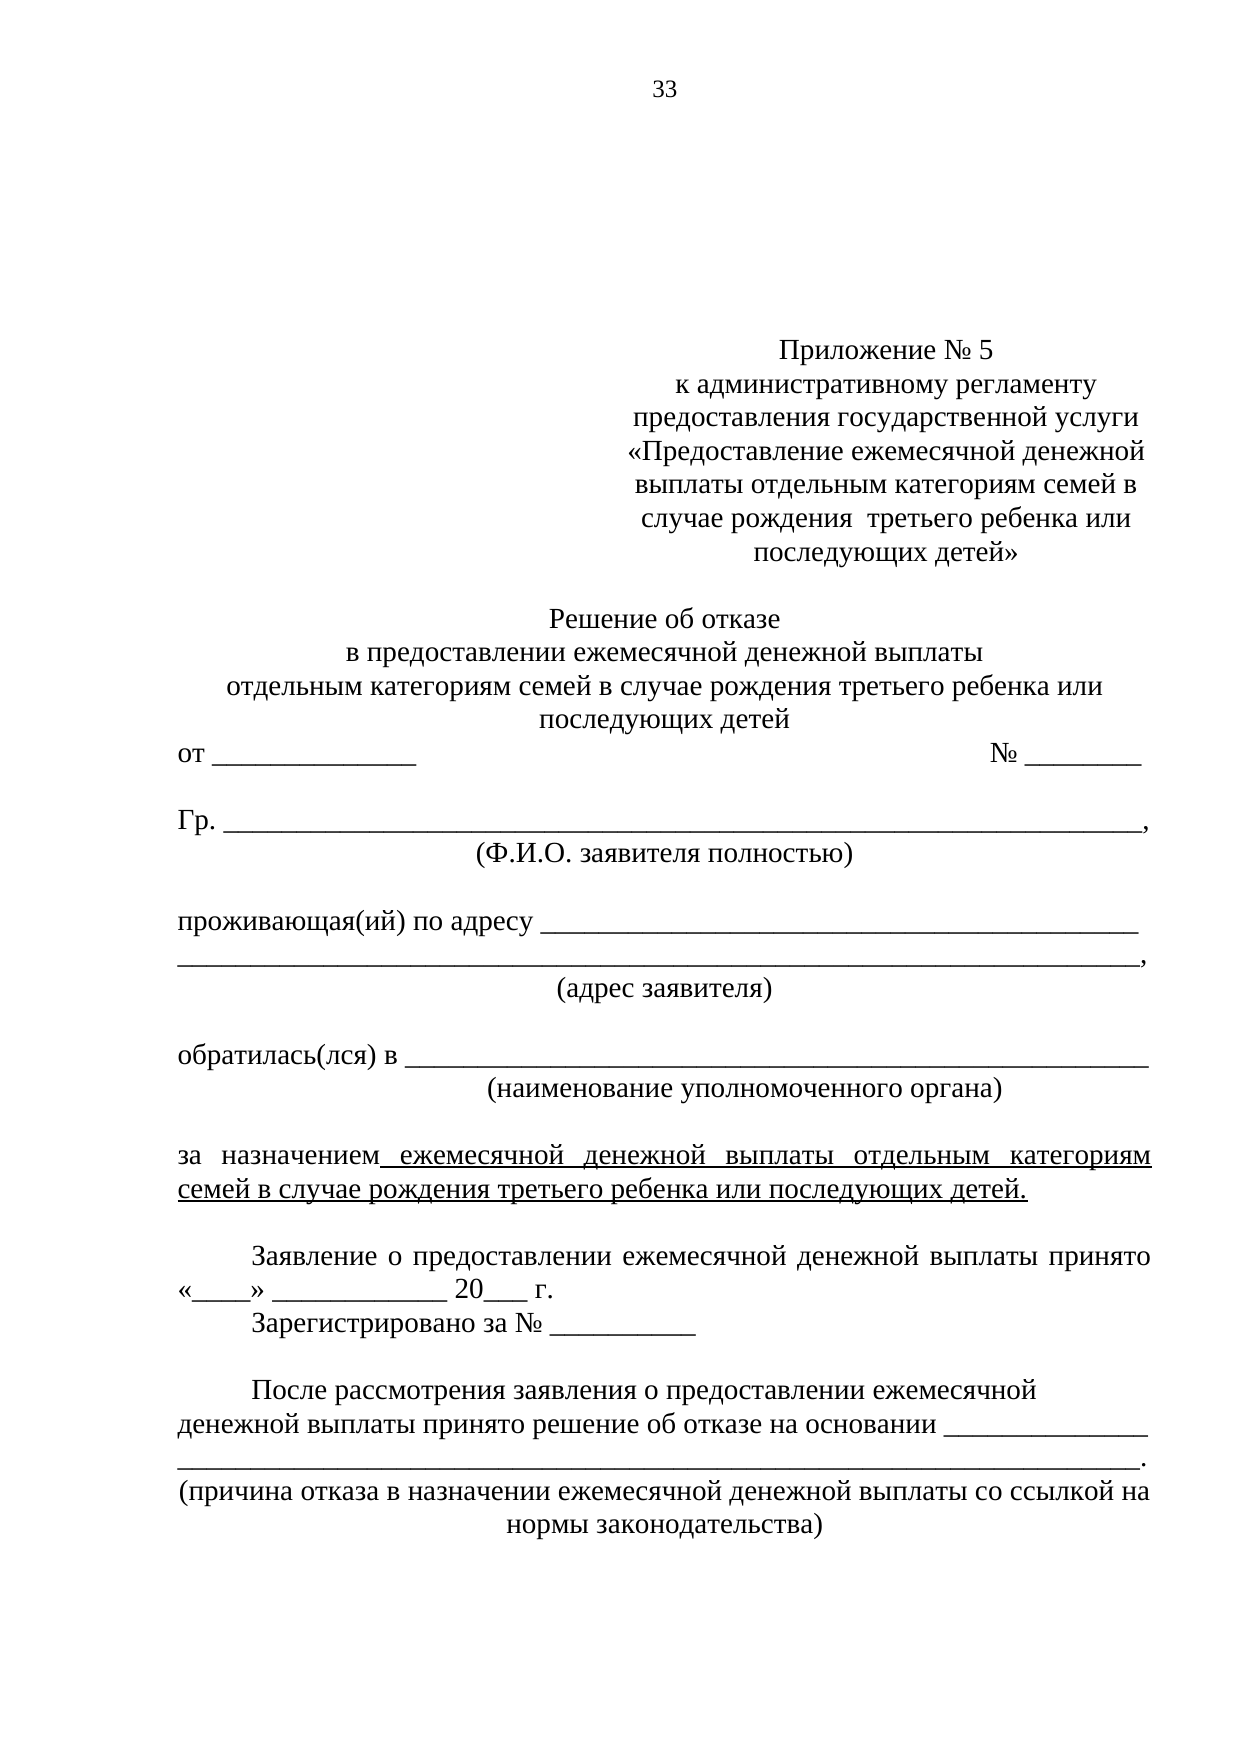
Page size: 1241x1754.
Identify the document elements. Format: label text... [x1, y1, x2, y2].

text Приложение № 5 [620, 332, 1152, 366]
text за назначением ежемесячной денежной выплаты отдельным категориям семей в случае рождения третьего ребенка или последующих детей. [177, 1137, 1152, 1204]
text к административному регламенту предоставления государственной услуги «Предоставление ежемесячной денежной выплаты отдельным категориям семей в случае рождения третьего ребенка или последующих детей» [620, 366, 1152, 567]
text После рассмотрения заявления о предоставлении ежемесячной денежной выплаты принято решение об отказе на основании ______________ [177, 1372, 1152, 1439]
text __________________________________________________________________. [177, 1439, 1152, 1473]
text (наименование уполномоченного органа) [177, 1070, 1152, 1104]
text проживающая(ий) по адресу _________________________________________ [177, 903, 1152, 936]
text Решение об отказе [177, 601, 1152, 634]
text Заявление о предоставлении ежемесячной денежной выплаты принято «____» ____________ 20___ г. [177, 1238, 1152, 1305]
text Зарегистрировано за № __________ [177, 1305, 1152, 1339]
text от ______________ № ________ [177, 735, 1152, 768]
text __________________________________________________________________, [177, 936, 1152, 970]
text обратилась(лся) в ___________________________________________________ [177, 1037, 1152, 1070]
text (адрес заявителя) [177, 970, 1152, 1003]
text (причина отказа в назначении ежемесячной денежной выплаты со ссылкой на нормы законодательства) [177, 1473, 1152, 1540]
text в предоставлении ежемесячной денежной выплаты [177, 634, 1152, 668]
text (Ф.И.О. заявителя полностью) [177, 836, 1152, 869]
text отдельным категориям семей в случае рождения третьего ребенка или последующих детей [177, 668, 1152, 735]
text Гр. _______________________________________________________________, [177, 802, 1152, 836]
